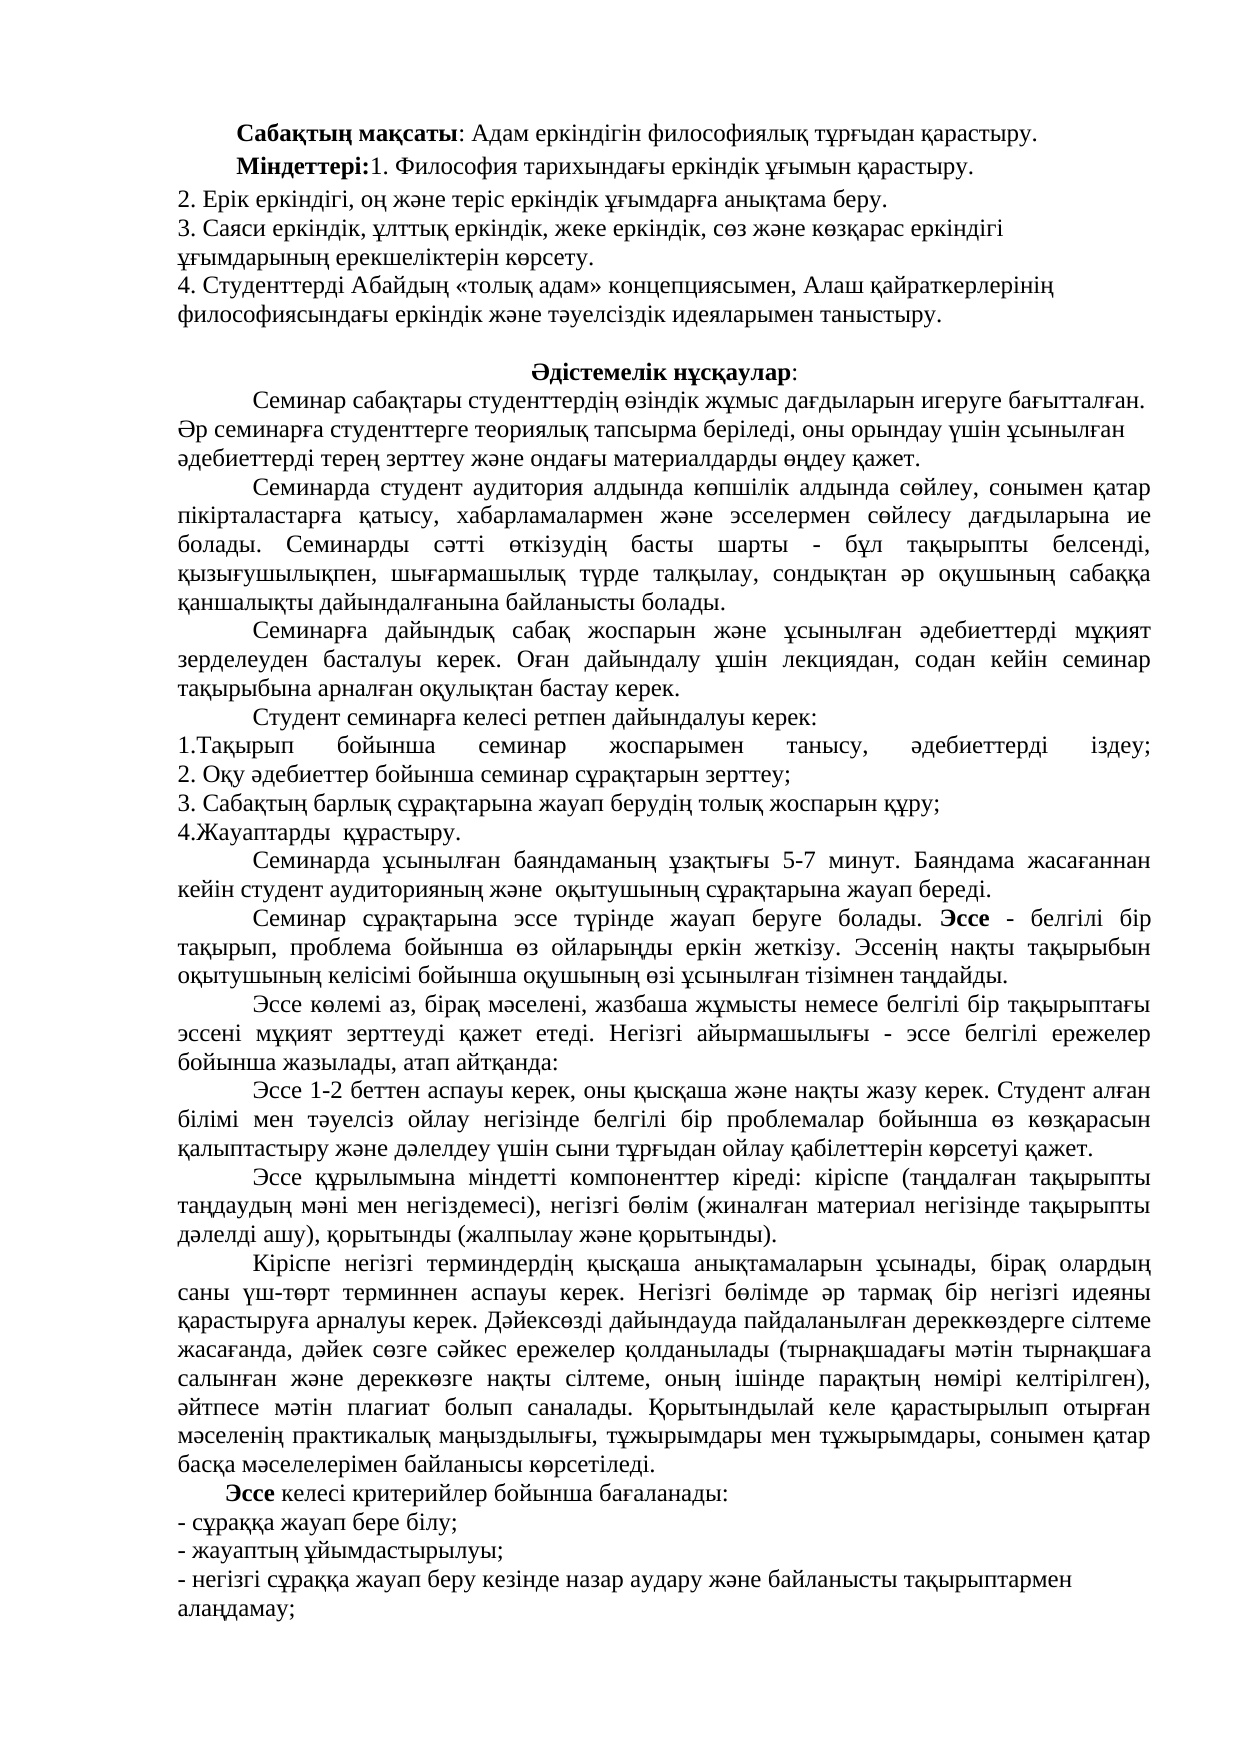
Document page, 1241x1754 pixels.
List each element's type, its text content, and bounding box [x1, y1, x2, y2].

text Міндеттері:1. Философия тарихындағы еркіндік ұғымын қарастыру. [177, 151, 1152, 180]
text Студент семинарға келесі ретпен дайындалуы керек: 1.Тақырып бойынша семинар жоспарымен танысу, әдебиеттерді іздеу; 2. Оқу әдебиеттер бойынша семинар сұрақтарын зерттеу; [177, 702, 1152, 788]
text Семинар сабақтары студенттердің өзіндік жұмыс дағдыларын игеруге бағытталған. Әр семинарға студенттерге теориялық тапсырма беріледі, оны орындау үшін ұсынылған әдебиеттерді терең зерттеу және ондағы материалдарды өңдеу қажет. [177, 385, 1152, 472]
text Эссе 1-2 беттен аспауы керек, оны қысқаша және нақты жазу керек. Студент алған білімі мен тәуелсіз ойлау негізінде белгілі бір проблемалар бойынша өз көзқарасын қалыптастыру және дәлелдеу үшін сыни тұрғыдан ойлау қабілеттерін көрсетуі қажет. [177, 1075, 1152, 1162]
text Эссе көлемі аз, бірақ мәселені, жазбаша жұмысты немесе белгілі бір тақырыптағы эссені мұқият зерттеуді қажет етеді. Негізгі айырмашылығы - эссе белгілі ережелер бойынша жазылады, атап айтқанда: [177, 989, 1152, 1075]
text Кіріспе негізгі терминдердің қысқаша анықтамаларын ұсынады, бірақ олардың саны үш-төрт терминнен аспауы керек. Негізгі бөлімде әр тармақ бір негізгі идеяны қарастыруға арналуы керек. Дәйексөзді дайындауда пайдаланылған дереккөздерге сілтеме жасағанда, дәйек сөзге сәйкес ережелер қолданылады (тырнақшадағы мәтін тырнақшаға салынған және дереккөзге нақты сілтеме, оның ішінде парақтың нөмірі келтірілген), әйтпесе мәтін плагиат болып саналады. Қорытындылай келе қарастырылып отырған мәселенің практикалық маңыздылығы, тұжырымдары мен тұжырымдары, сонымен қатар басқа мәселелерімен байланысы көрсетіледі. [177, 1248, 1152, 1478]
text - жауаптың ұйымдастырылуы; [177, 1535, 1152, 1564]
text Әдістемелік нұсқаулар: [177, 357, 1152, 385]
text 2. Ерік еркіндігі, оң және теріс еркіндік ұғымдарға анықтама беру. [177, 184, 1152, 213]
text Эссе құрылымына міндетті компоненттер кіреді: кіріспе (таңдалған тақырыпты таңдаудың мәні мен негіздемесі), негізгі бөлім (жиналған материал негізінде тақырыпты дәлелді ашу), қорытынды (жалпылау және қорытынды). [177, 1162, 1152, 1248]
text - сұраққа жауап бере білу; [177, 1507, 1152, 1535]
text 4. Студенттерді Абайдың «толық адам» концепциясымен, Алаш қайраткерлерінің философиясындағы еркіндік және тәуелсіздік идеяларымен таныстыру. [177, 270, 1152, 328]
text Семинарға дайындық сабақ жоспарын және ұсынылған әдебиеттерді мұқият зерделеуден басталуы керек. Оған дайындалу ұшін лекциядан, содан кейін семинар тақырыбына арналған оқулықтан бастау керек. [177, 615, 1152, 702]
text Сабақтың мақсаты: Адам еркіндігін философиялық тұрғыдан қарастыру. [177, 118, 1152, 147]
text Эссе келесі критерийлер бойынша бағаланады: [177, 1478, 1143, 1507]
text Семинарда студент аудитория алдында көпшілік алдында сөйлеу, сонымен қатар пікірталастарға қатысу, хабарламалармен және эсселермен сөйлесу дағдыларына ие болады. Семинарды сәтті өткізудің басты шарты - бұл тақырыпты белсенді, қызығушылықпен, шығармашылық түрде талқылау, сондықтан әр оқушының сабаққа қаншалықты дайындалғанына байланысты болады. [177, 472, 1152, 615]
text - негізгі сұраққа жауап беру кезінде назар аудару және байланысты тақырыптармен алаңдамау; [177, 1564, 1152, 1622]
text Семинар сұрақтарына эссе түрінде жауап беруге болады. Эссе - белгілі бір тақырып, проблема бойынша өз ойларыңды еркін жеткізу. Эссенің нақты тақырыбын оқытушының келісімі бойынша оқушының өзі ұсынылған тізімнен таңдайды. [177, 903, 1152, 989]
text Семинарда ұсынылған баяндаманың ұзақтығы 5-7 минут. Баяндама жасағаннан кейін студент аудиторияның және оқытушының сұрақтарына жауап береді. [177, 845, 1152, 903]
text 3. Сабақтың барлық сұрақтарына жауап берудің толық жоспарын құру; [177, 788, 1152, 817]
text 3. Саяси еркіндік, ұлттық еркіндік, жеке еркіндік, сөз және көзқарас еркіндігі ұғымдарының ерекшеліктерін көрсету. [177, 213, 1152, 270]
text 4.Жауаптарды құрастыру. [177, 817, 1152, 845]
